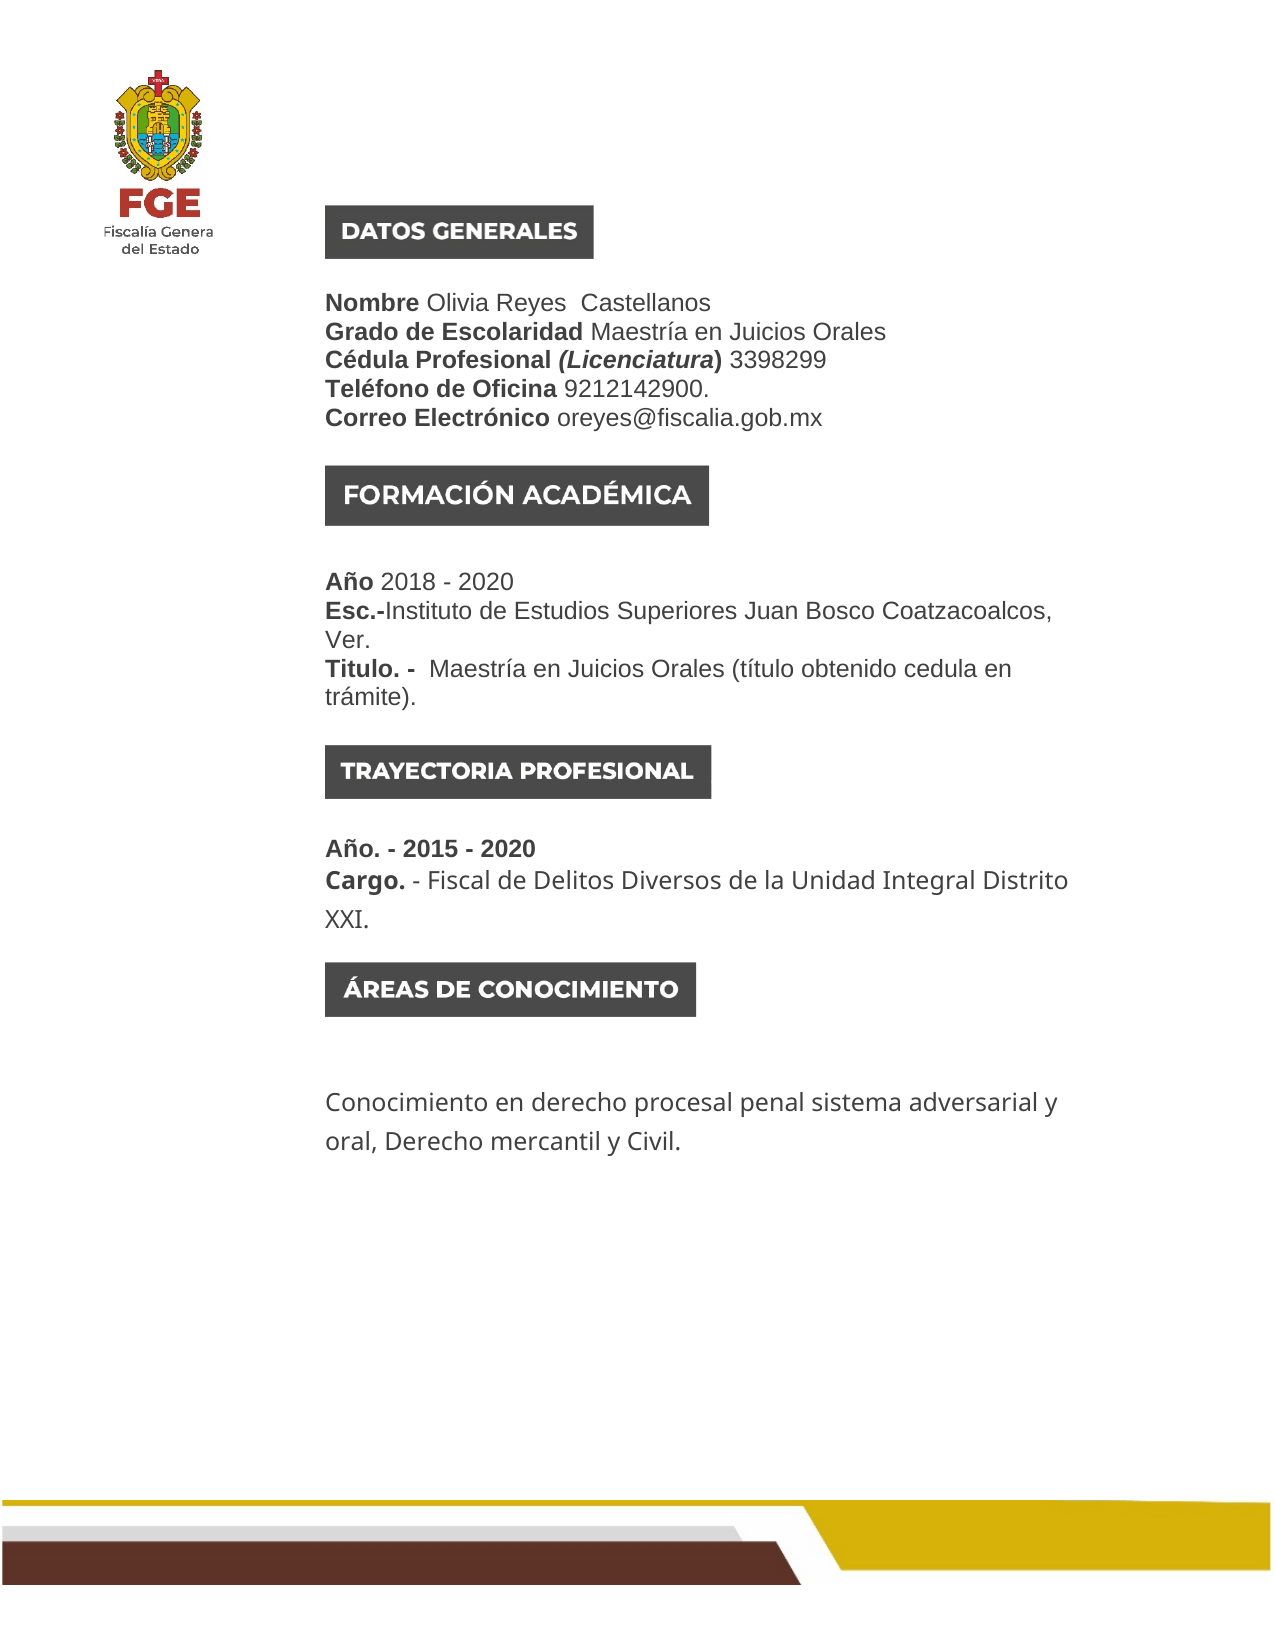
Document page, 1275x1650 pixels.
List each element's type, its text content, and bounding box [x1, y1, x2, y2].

picture [325, 465, 710, 526]
picture [325, 962, 697, 1017]
text Cédula Profesional (Licenciatura) 3398299 [325, 345, 1098, 374]
text Nombre Olivia Reyes Castellanos [325, 288, 1098, 316]
text Grado de Escolaridad Maestría en Juicios Orales [325, 316, 1098, 345]
text Teléfono de Oficina 9212142900. [325, 374, 1098, 403]
picture [0, 1500, 1271, 1584]
picture [103, 70, 213, 252]
picture [325, 205, 594, 259]
text Correo Electrónico oreyes@fiscalia.gob.mx [325, 403, 1098, 431]
text Año 2018 - 2020 [325, 567, 1098, 596]
text Año. - 2015 - 2020 [325, 834, 1098, 863]
text Cargo. - Fiscal de Delitos Diversos de la Unidad Integral Distrito XXI. [325, 863, 1098, 936]
text Conocimiento en derecho procesal penal sistema adversarial y oral, Derecho mercantil y Civil. [325, 1084, 1098, 1157]
text Esc.-Instituto de Estudios Superiores Juan Bosco Coatzacoalcos, Ver. [325, 596, 1098, 653]
text Titulo. - Maestría en Juicios Orales (título obtenido cedula en trámite). [325, 653, 1098, 711]
picture [325, 745, 712, 799]
